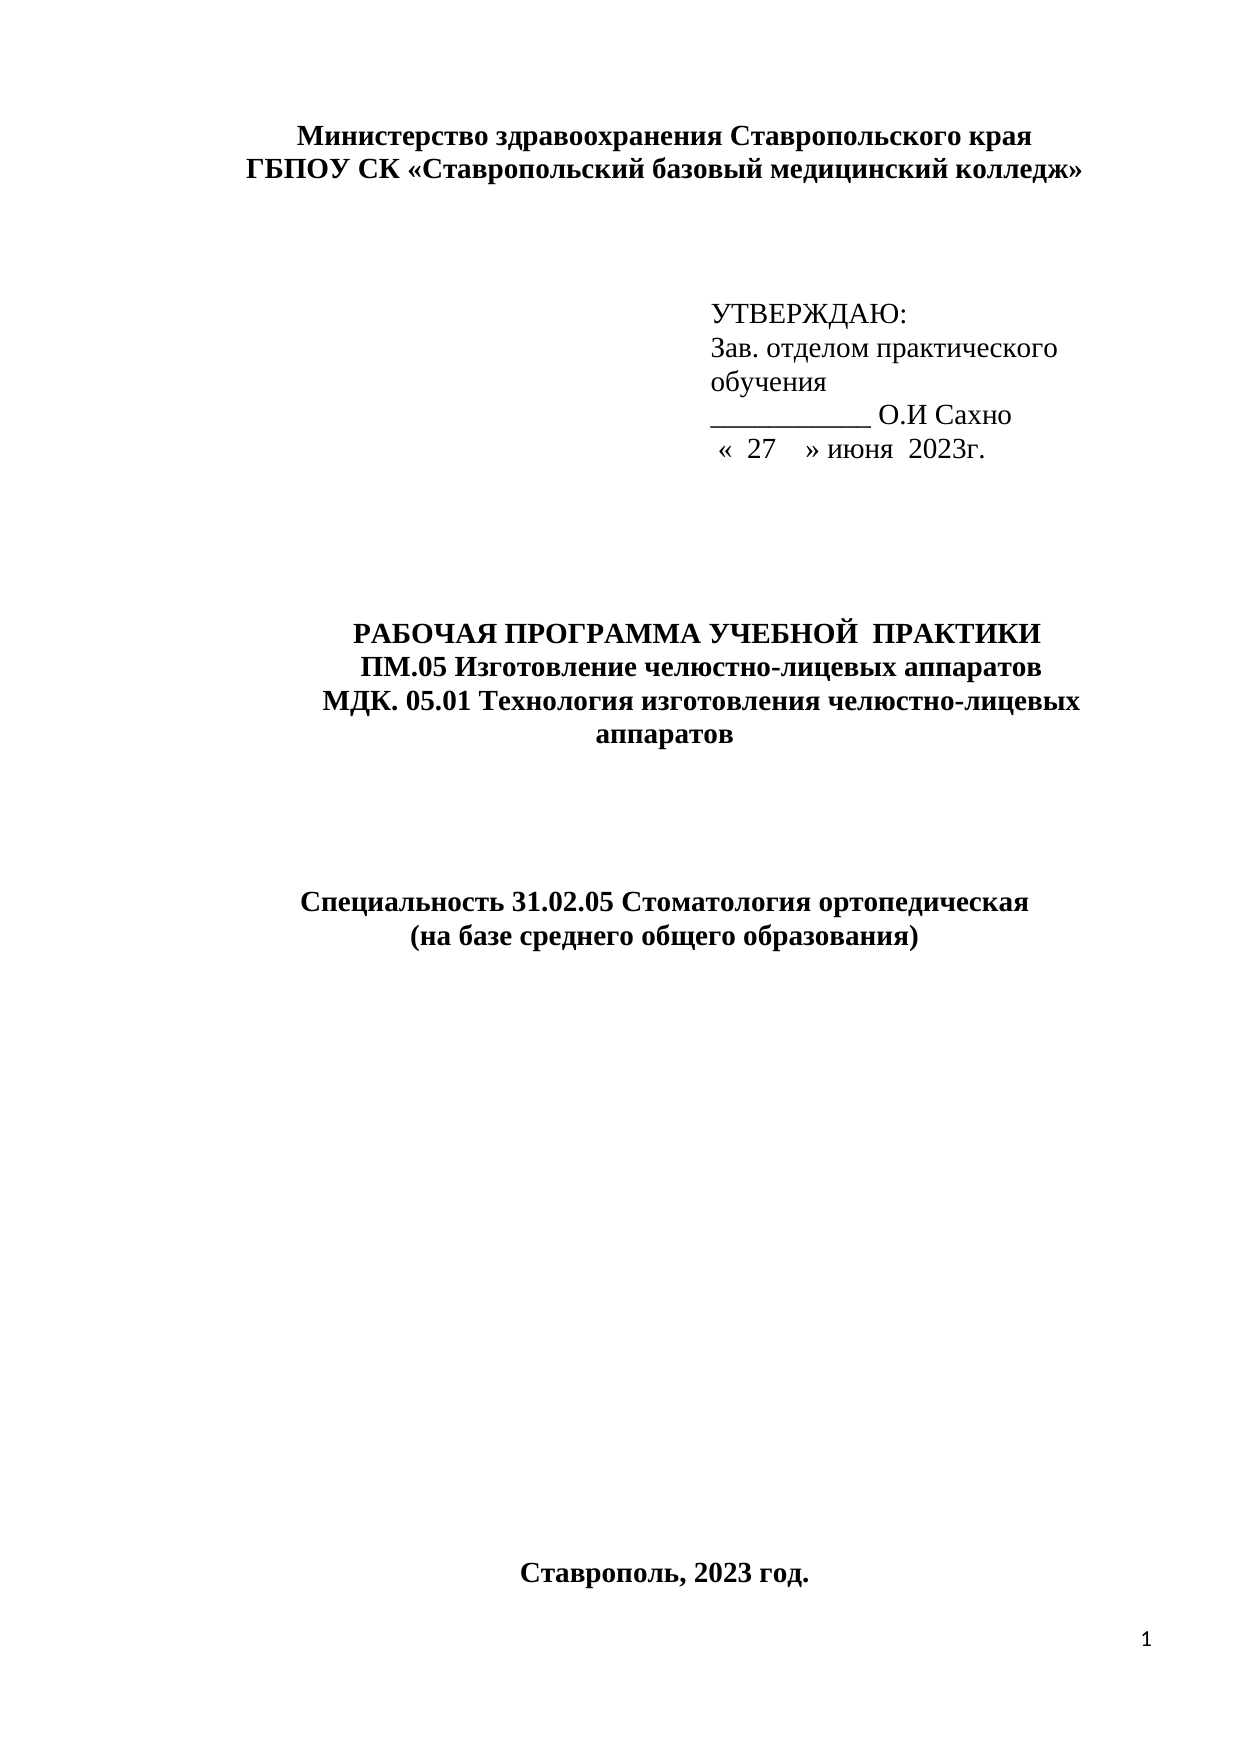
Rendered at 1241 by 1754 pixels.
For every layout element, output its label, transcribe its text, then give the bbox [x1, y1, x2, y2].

text Министерство здравоохранения Ставропольского края [177, 118, 1152, 152]
text ПМ.05 Изготовление челюстно-лицевых аппаратов [177, 649, 1152, 683]
text Ставрополь, 2023 год. [177, 1555, 1152, 1588]
text Специальность 31.02.05 Стоматология ортопедическая [177, 884, 1152, 918]
text ГБПОУ СК «Ставропольский базовый медицинский колледж» [177, 152, 1152, 185]
text РАБОЧАЯ ПРОГРАММА УЧЕБНОЙ ПРАКТИКИ [177, 616, 1152, 649]
text (на базе среднего общего образования) [177, 918, 1152, 951]
text МДК. 05.01 Технология изготовления челюстно-лицевых аппаратов [177, 683, 1152, 750]
